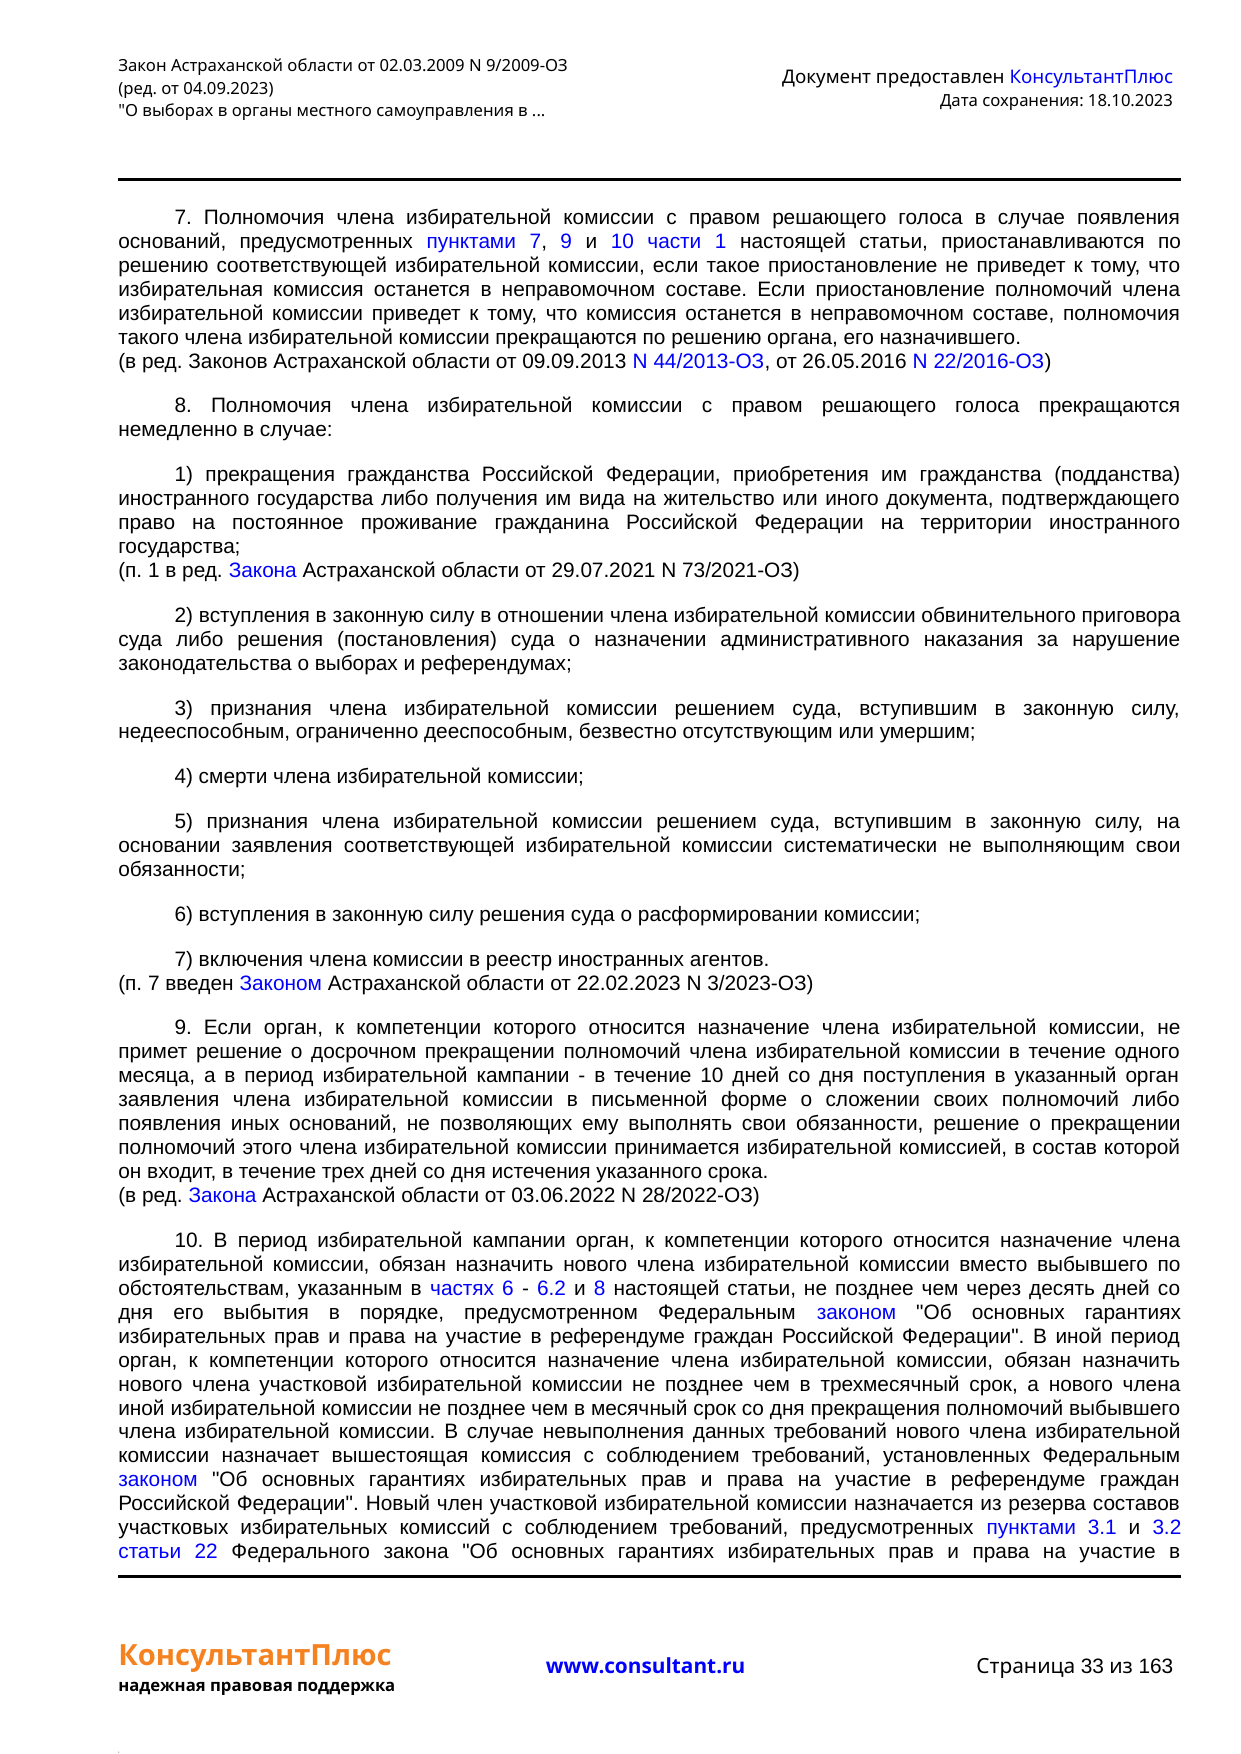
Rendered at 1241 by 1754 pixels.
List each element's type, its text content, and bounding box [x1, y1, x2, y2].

text (п. 1 в ред. Закона Астраханской области от 29.07.2021 N 73/2021-ОЗ) [118, 558, 1181, 582]
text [118, 1228, 1181, 1563]
text 4) смерти члена избирательной комиссии; [118, 764, 1181, 788]
text 5) признания члена избирательной комиссии решением суда, вступившим в законную силу, на основании заявления соответствующей избирательной комиссии систематически не выполняющим свои обязанности; [118, 809, 1181, 881]
text (п. 7 введен Законом Астраханской области от 22.02.2023 N 3/2023-ОЗ) [118, 970, 1181, 994]
text 1) прекращения гражданства Российской Федерации, приобретения им гражданства (подданства) иностранного государства либо получения им вида на жительство или иного документа, подтверждающего право на постоянное проживание гражданина Российской Федерации на территории иностранного государства; [118, 462, 1181, 558]
text 3) признания члена избирательной комиссии решением суда, вступившим в законную силу, недееспособным, ограниченно дееспособным, безвестно отсутствующим или умершим; [118, 695, 1181, 743]
text (в ред. Закона Астраханской области от 03.06.2022 N 28/2022-ОЗ) [118, 1183, 1181, 1207]
text 7) включения члена комиссии в реестр иностранных агентов. [118, 946, 1181, 970]
text 2) вступления в законную силу в отношении члена избирательной комиссии обвинительного приговора суда либо решения (постановления) суда о назначении административного наказания за нарушение законодательства о выборах и референдумах; [118, 603, 1181, 674]
text 9. Если орган, к компетенции которого относится назначение члена избирательной комиссии, не примет решение о досрочном прекращении полномочий члена избирательной комиссии в течение одного месяца, а в период избирательной кампании - в течение 10 дней со дня поступления в указанный орган заявления члена избирательной комиссии в письменной форме о сложении своих полномочий либо появления иных оснований, не позволяющих ему выполнять свои обязанности, решение о прекращении полномочий этого члена избирательной комиссии принимается избирательной комиссией, в состав которой он входит, в течение трех дней со дня истечения указанного срока. [118, 1015, 1181, 1183]
text 6) вступления в законную силу решения суда о расформировании комиссии; [118, 902, 1181, 926]
text (в ред. Законов Астраханской области от 09.09.2013 N 44/2013-ОЗ, от 26.05.2016 N 22/2016-ОЗ) [118, 348, 1181, 372]
text 8. Полномочия члена избирательной комиссии с правом решающего голоса прекращаются немедленно в случае: [118, 393, 1181, 441]
text 7. Полномочия члена избирательной комиссии с правом решающего голоса в случае появления оснований, предусмотренных пунктами 7, 9 и 10 части 1 настоящей статьи, приостанавливаются по решению соответствующей избирательной комиссии, если такое приостановление не приведет к тому, что избирательная комиссия останется в неправомочном составе. Если приостановление полномочий члена избирательной комиссии приведет к тому, что комиссия останется в неправомочном составе, полномочия такого члена избирательной комиссии прекращаются по решению органа, его назначившего. [118, 205, 1181, 348]
